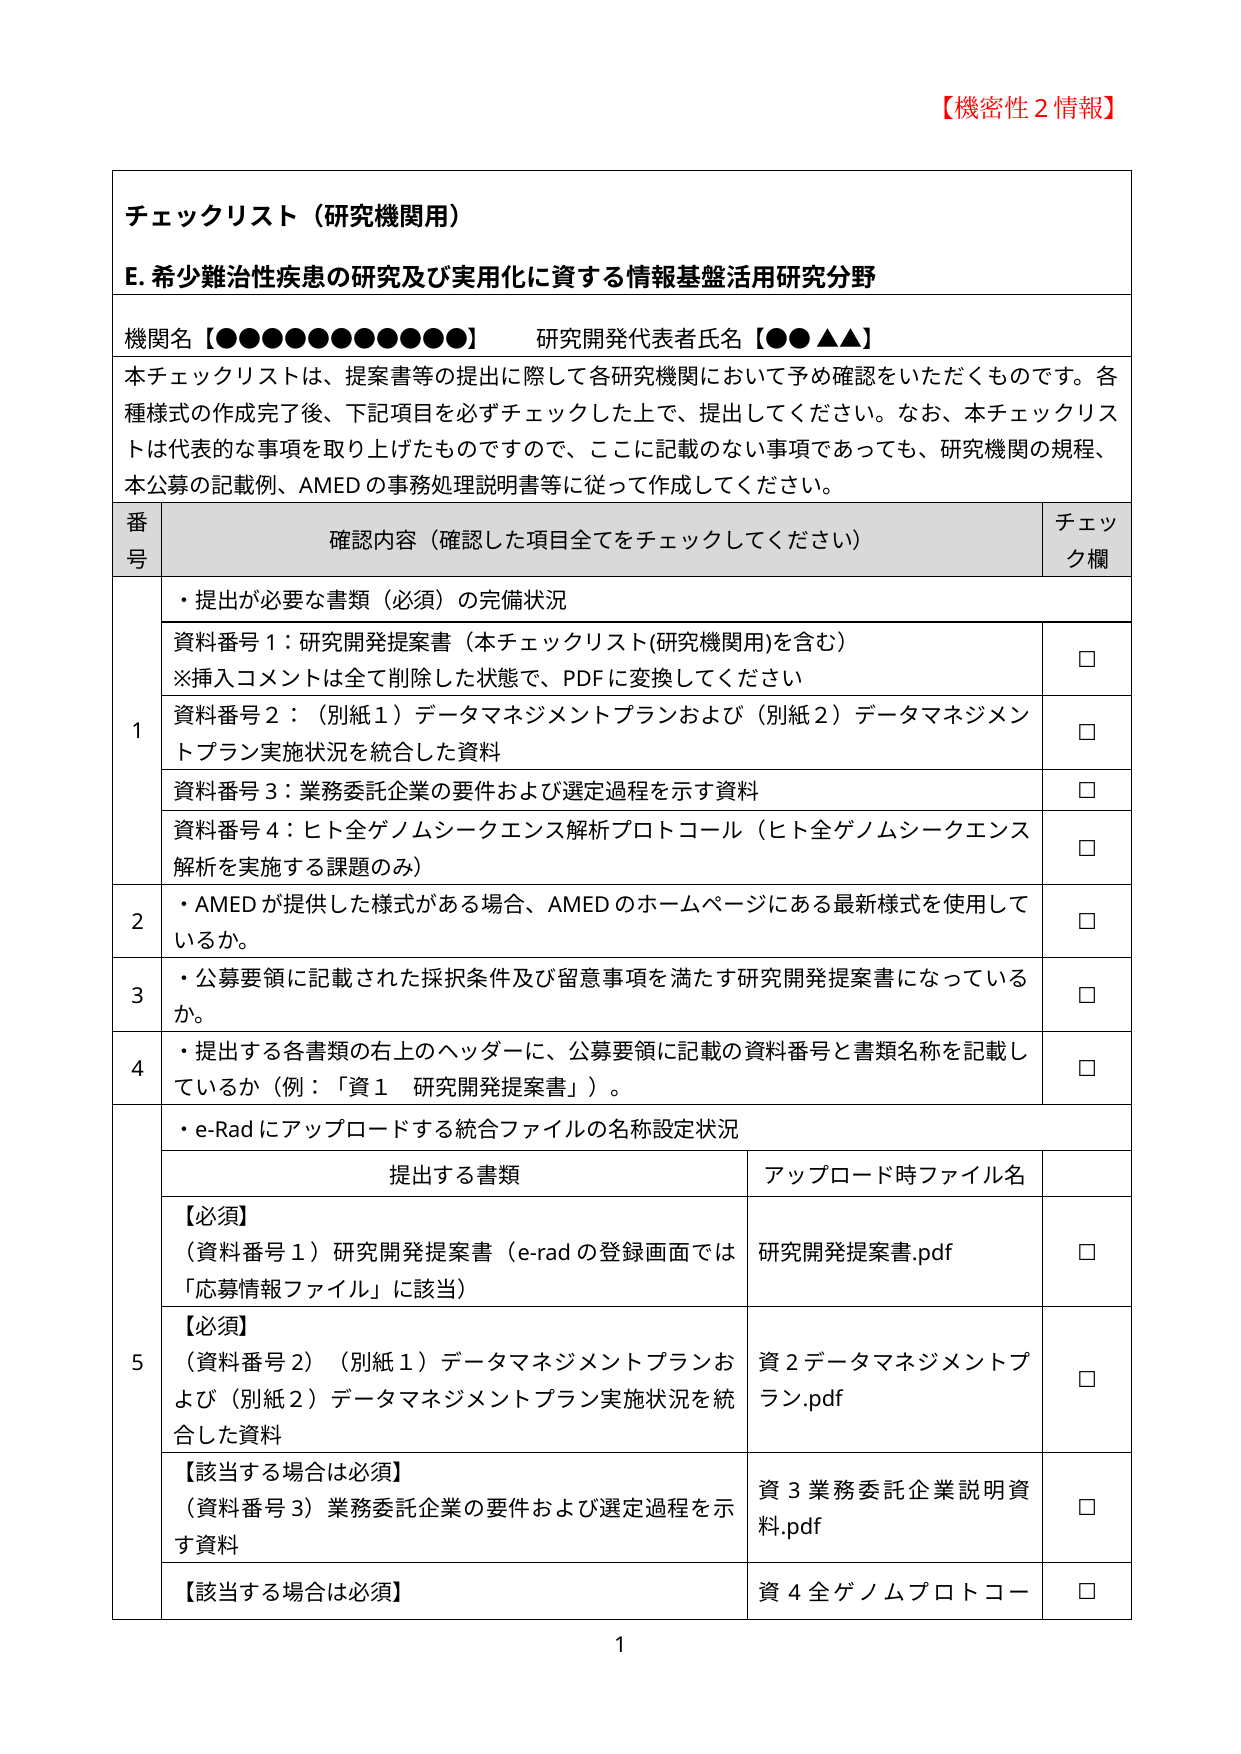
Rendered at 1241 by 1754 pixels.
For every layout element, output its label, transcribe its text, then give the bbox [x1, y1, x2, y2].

table_cell 4 [113, 1032, 161, 1104]
table_cell 確認内容（確認した項目全てをチェックしてください） [162, 503, 1042, 576]
table_cell ・提出する各書類の右上のヘッダーに、公募要領に記載の資料番号と書類名称を記載しているか（例：「資１ 研究開発提案書」）。 [162, 1032, 1042, 1104]
table_cell [1043, 1032, 1131, 1104]
table_cell 資料番号２：（別紙１）データマネジメントプランおよび（別紙２）データマネジメントプラン実施状況を統合した資料 [162, 696, 1042, 768]
table_cell 機関名【●●●●●●●●●●●】 研究開発代表者氏名【●● ▲▲】 [113, 295, 1131, 356]
table_cell 番号 [113, 503, 161, 576]
table_cell [1043, 885, 1131, 957]
table_cell ・提出が必要な書類（必須）の完備状況 [162, 577, 1131, 621]
table_cell 本チェックリストは、提案書等の提出に際して各研究機関において予め確認をいただくものです。各種様式の作成完了後、下記項目を必ずチェックした上で、提出してください。なお、本チェックリストは代表的な事項を取り上げたものですので、ここに記載のない事項であっても、研究機関の規程、本公募の記載例、AMEDの事務処理説明書等に従って作成してください。 [113, 357, 1131, 502]
table_cell アップロード時ファイル名 [748, 1151, 1042, 1196]
table_cell 資2データマネジメントプラン.pdf [748, 1307, 1042, 1452]
table_cell ・AMEDが提供した様式がある場合、AMEDのホームページにある最新様式を使用しているか。 [162, 885, 1042, 957]
table_cell 資3業務委託企業説明資料.pdf [748, 1453, 1042, 1562]
table_header チェックリスト（研究機関用） E. 希少難治性疾患の研究及び実用化に資する情報基盤活用研究分野 [113, 171, 1131, 294]
table_cell 研究開発提案書.pdf [748, 1197, 1042, 1306]
table_cell 提出する書類 [162, 1151, 747, 1196]
table_cell 3 [113, 958, 161, 1031]
table_cell 資料番号1：研究開発提案書（本チェックリスト(研究機関用)を含む） ※挿入コメントは全て削除した状態で、PDFに変換してください [162, 623, 1042, 695]
table_cell [1043, 770, 1131, 810]
table_cell [1043, 1563, 1131, 1619]
table_cell [1043, 958, 1131, 1031]
table_cell 2 [113, 885, 161, 957]
table_cell 【必須】 （資料番号2）（別紙１）データマネジメントプランおよび（別紙２）データマネジメントプラン実施状況を統合した資料 [162, 1307, 747, 1452]
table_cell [162, 1563, 747, 1619]
table_cell 1 [113, 577, 161, 884]
table_cell ・e-Radにアップロードする統合ファイルの名称設定状況 [162, 1105, 1131, 1150]
table_cell 【必須】 （資料番号１）研究開発提案書（e-radの登録画面では「応募情報ファイル」に該当） [162, 1197, 747, 1306]
table_cell 資料番号3：業務委託企業の要件および選定過程を示す資料 [162, 770, 1042, 810]
table_cell [1043, 1151, 1131, 1196]
table_cell [1043, 696, 1131, 768]
table_cell チェック欄 [1043, 503, 1131, 576]
table_cell 資4全ゲノムプロトコール.pdf [748, 1563, 1042, 1619]
table_cell ・公募要領に記載された採択条件及び留意事項を満たす研究開発提案書になっているか。 [162, 958, 1042, 1031]
table_cell [1043, 811, 1131, 884]
table_cell 資料番号4：ヒト全ゲノムシークエンス解析プロトコール（ヒト全ゲノムシークエンス解析を実施する課題のみ） [162, 811, 1042, 884]
table_cell [1043, 1197, 1131, 1306]
table_cell [1043, 623, 1131, 695]
table_cell [1043, 1307, 1131, 1452]
table_cell 【該当する場合は必須】 （資料番号3）業務委託企業の要件および選定過程を示す資料 [162, 1453, 747, 1562]
table_cell 5 [113, 1105, 161, 1619]
